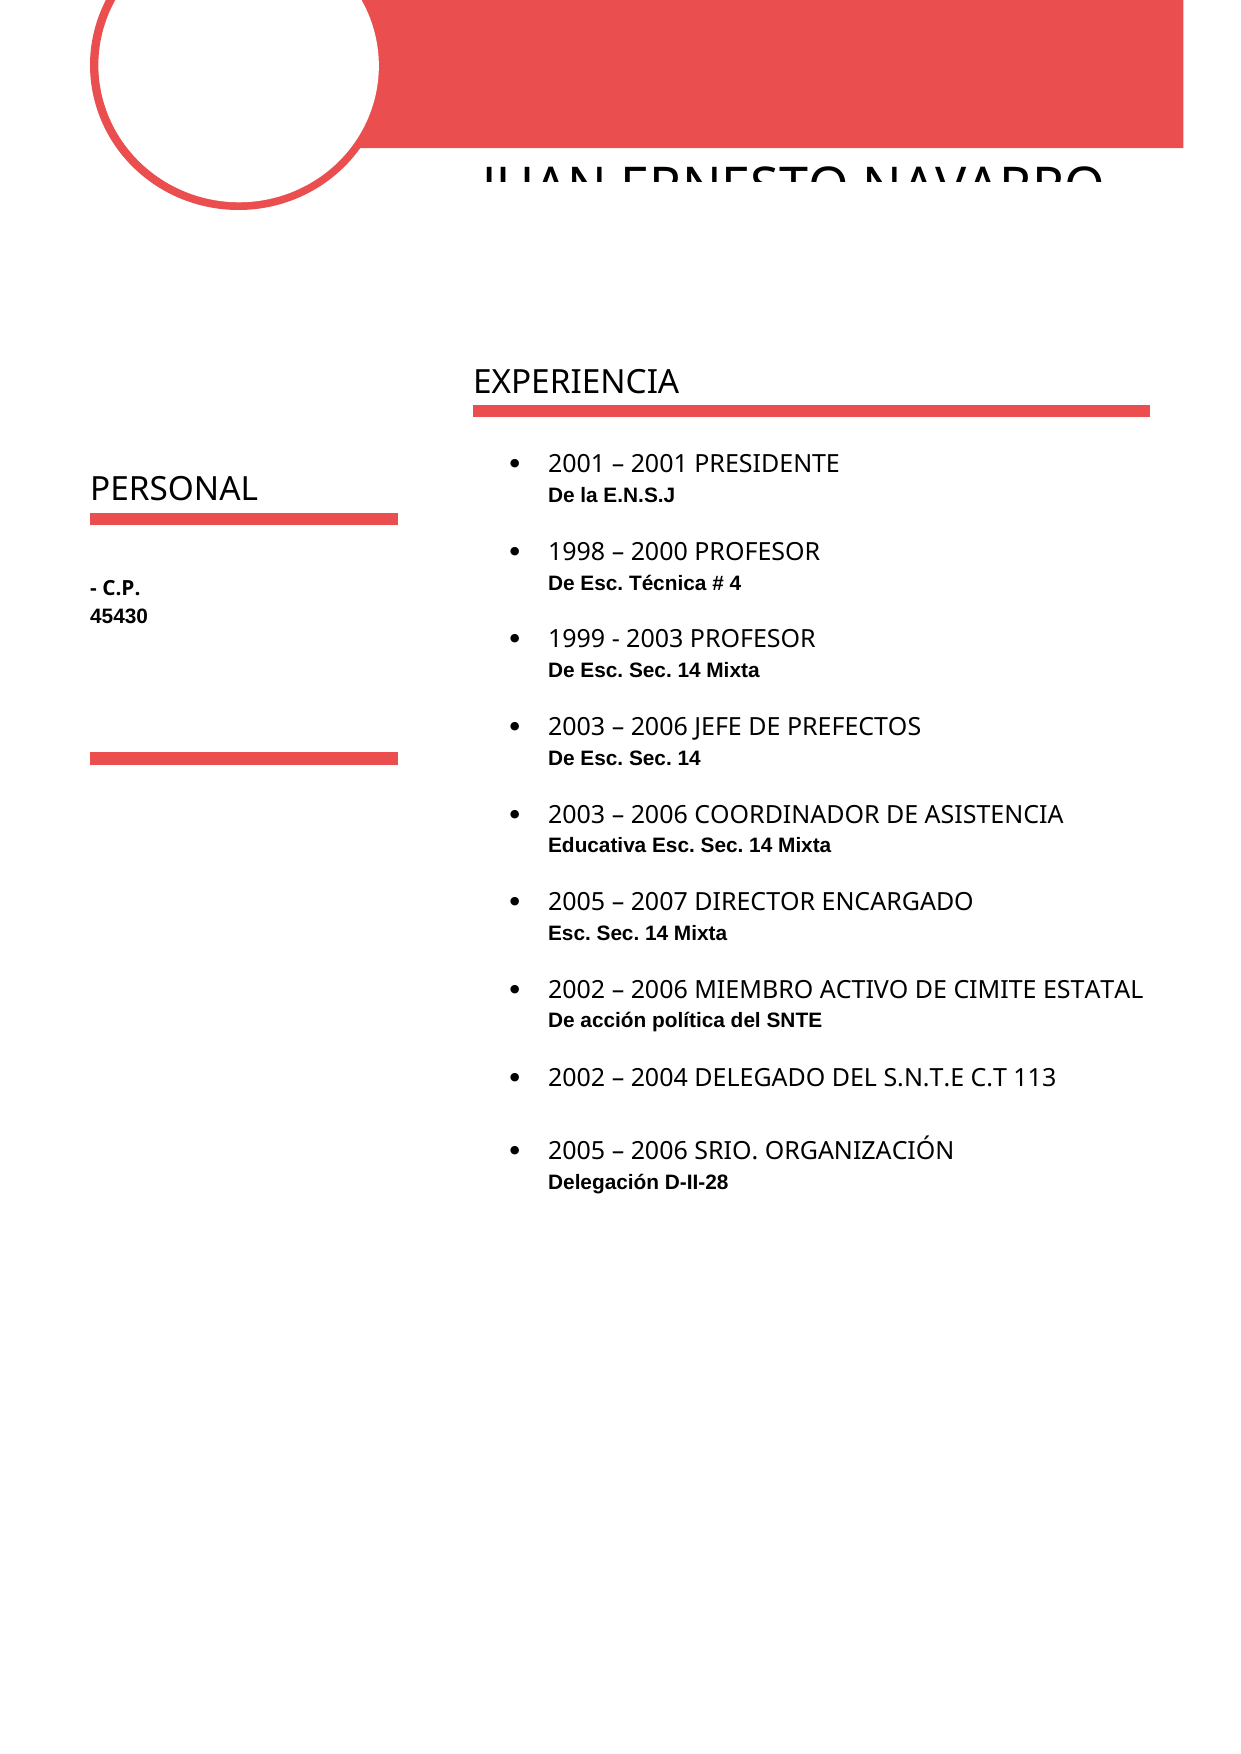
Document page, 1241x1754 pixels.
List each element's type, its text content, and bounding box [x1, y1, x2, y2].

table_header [90, 90, 473, 1360]
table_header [473, 417, 1150, 1360]
